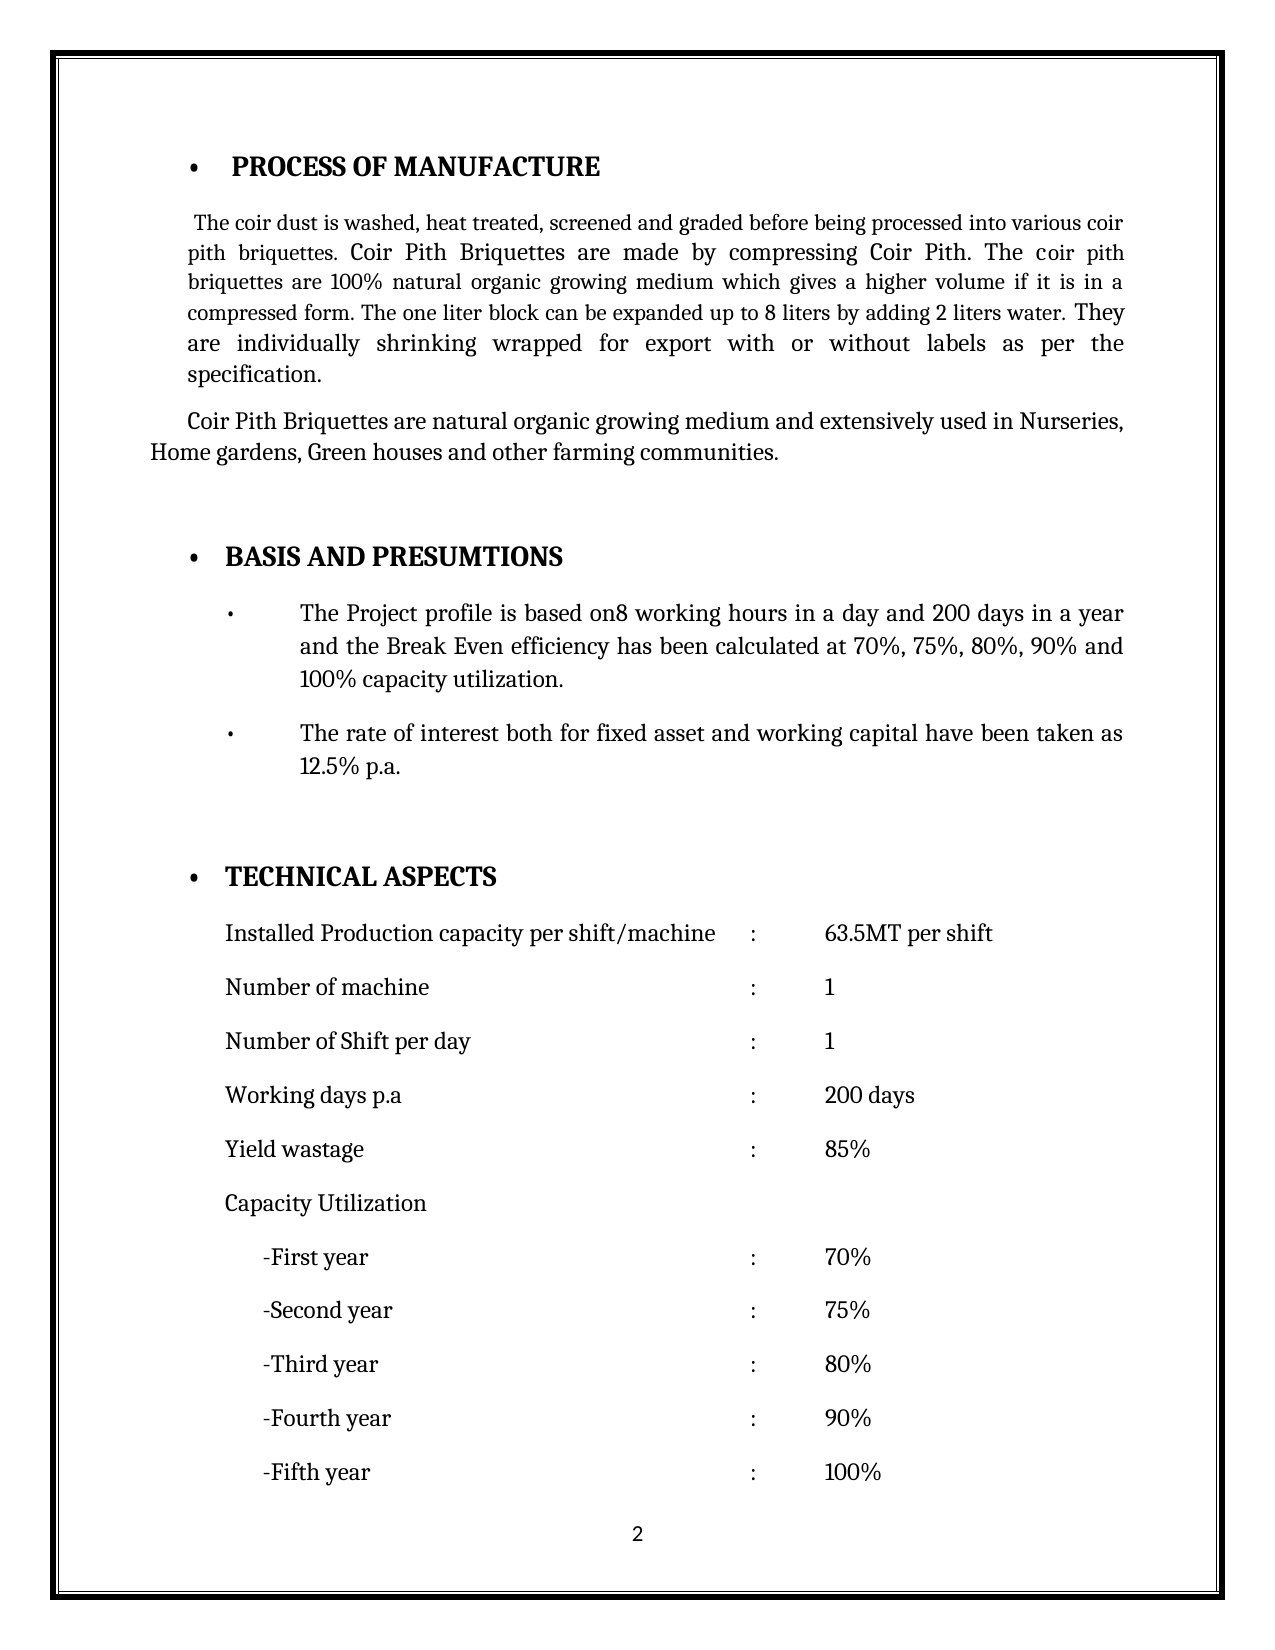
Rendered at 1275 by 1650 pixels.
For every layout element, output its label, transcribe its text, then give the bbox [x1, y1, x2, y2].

text Coir Pith Briquettes are natural organic growing medium and extensively used in Nurseries, Home gardens, Green houses and other farming communities. [150, 407, 1125, 467]
list BASIS AND PRESUMTIONS [187, 540, 1125, 573]
text Working days p.a : 200 days [225, 1081, 1125, 1109]
text Number of machine : 1 [225, 973, 1125, 1002]
text -First year : 70% [262, 1242, 1125, 1271]
list PROCESS OF MANUFACTURE [187, 150, 1125, 183]
text Capacity Utilization [225, 1188, 1125, 1217]
text The coir dust is washed, heat treated, screened and graded before being processed into various coir pith briquettes. Coir Pith Briquettes are made by compressing Coir Pith. The coir pith briquettes are 100% natural organic growing medium which gives a higher volume if it is in a compressed form. The one liter block can be expanded up to 8 liters by adding 2 liters water. They are individually shrinking wrapped for export with or without labels as per the specification. [187, 209, 1125, 388]
text -Second year : 75% [262, 1296, 1125, 1325]
text -Fourth year : 90% [262, 1404, 1125, 1433]
list The rate of interest both for fixed asset and working capital have been taken as 12.5% p.a. [225, 719, 1125, 781]
text Installed Production capacity per shift/machine : 63.5MT per shift [225, 919, 1125, 948]
text Yield wastage : 85% [225, 1135, 1125, 1163]
text -Fifth year : 100% [262, 1458, 1125, 1487]
text -Third year : 80% [262, 1350, 1125, 1379]
list TECHNICAL ASPECTS [187, 860, 1125, 893]
text Number of Shift per day : 1 [225, 1027, 1125, 1056]
list The Project profile is based on8 working hours in a day and 200 days in a year and the Break Even efficiency has been calculated at 70%, 75%, 80%, 90% and 100% capacity utilization. [225, 599, 1125, 694]
